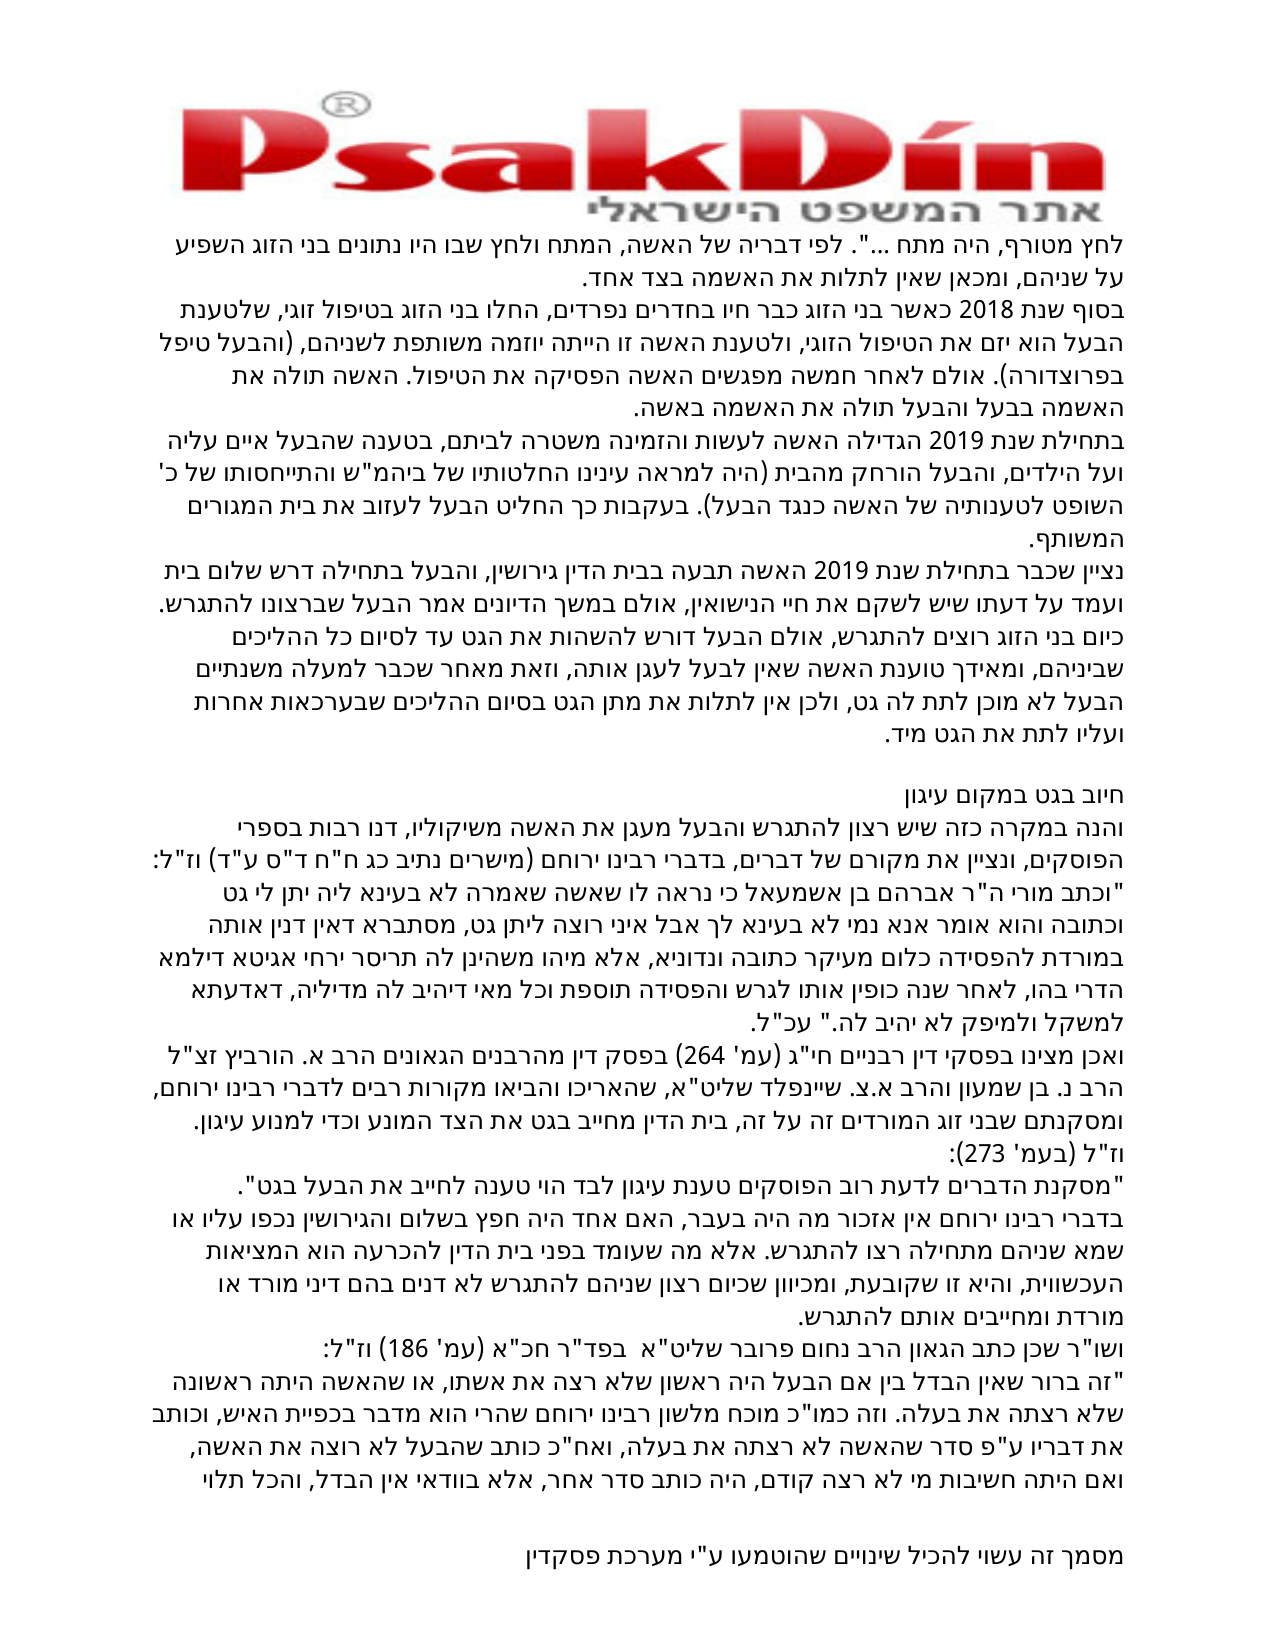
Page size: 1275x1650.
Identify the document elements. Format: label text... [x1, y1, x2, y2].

text בדברי רבינו ירוחם אין אזכור מה היה בעבר, האם אחד היה חפץ בשלום והגירושין נכפו עליו או שמא שניהם מתחילה רצו להתגרש. אלא מה שעומד בפני בית הדין להכרעה הוא המציאות העכשווית, והיא זו שקובעת, ומכיוון שכיום רצון שניהם להתגרש לא דנים בהם דיני מורד או מורדת ומחייבים אותם להתגרש. [150, 1205, 1125, 1335]
text בתחילת שנת 2019 הגדילה האשה לעשות והזמינה משטרה לביתם, בטענה שהבעל איים עליה ועל הילדים, והבעל הורחק מהבית (היה למראה עינינו החלטותיו של ביהמ"ש והתייחסותו של כ' השופט לטענותיה של האשה כנגד הבעל). בעקבות כך החליט הבעל לעזוב את בית המגורים המשותף. [150, 427, 1125, 557]
text נציין שכבר בתחילת שנת 2019 האשה תבעה בבית הדין גירושין, והבעל בתחילה דרש שלום בית ועמד על דעתו שיש לשקם את חיי הנישואין, אולם במשך הדיונים אמר הבעל שברצונו להתגרש. [150, 557, 1125, 622]
text ושו"ר שכן כתב הגאון הרב נחום פרובר שליט"א בפד"ר חכ"א (עמ' 186) וז"ל: [150, 1335, 1125, 1368]
text בסוף שנת 2018 כאשר בני הזוג כבר חיו בחדרים נפרדים, החלו בני הזוג בטיפול זוגי, שלטענת הבעל הוא יזם את הטיפול הזוגי, ולטענת האשה זו הייתה יוזמה משותפת לשניהם, (והבעל טיפל בפרוצדורה). אולם לאחר חמשה מפגשים האשה הפסיקה את הטיפול. האשה תולה את האשמה בבעל והבעל תולה את האשמה באשה. [150, 296, 1125, 427]
text חיוב בגט במקום עיגון [150, 781, 1125, 813]
text והנה במקרה כזה שיש רצון להתגרש והבעל מעגן את האשה משיקוליו, דנו רבות בספרי הפוסקים, ונציין את מקורם של דברים, בדברי רבינו ירוחם (מישרים נתיב כג ח"ח ד"ס ע"ד) וז"ל: [150, 813, 1125, 879]
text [150, 1368, 1125, 1498]
text "מסקנת הדברים לדעת רוב הפוסקים טענת עיגון לבד הוי טענה לחייב את הבעל בגט". [150, 1172, 1125, 1205]
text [150, 231, 1125, 296]
text "וכתב מורי ה"ר אברהם בן אשמעאל כי נראה לו שאשה שאמרה לא בעינא ליה יתן לי גט וכתובה והוא אומר אנא נמי לא בעינא לך אבל איני רוצה ליתן גט, מסתברא דאין דנין אותה במורדת להפסידה כלום מעיקר כתובה ונדוניא, אלא מיהו משהינן לה תריסר ירחי אגיטא דילמא הדרי בהו, לאחר שנה כופין אותו לגרש והפסידה תוספת וכל מאי דיהיב לה מדיליה, דאדעתא למשקל ולמיפק לא יהיב לה." עכ"ל. [150, 879, 1125, 1042]
text ואכן מצינו בפסקי דין רבניים חי"ג (עמ' 264) בפסק דין מהרבנים הגאונים הרב א. הורביץ זצ"ל הרב נ. בן שמעון והרב א.צ. שיינפלד שליט"א, שהאריכו והביאו מקורות רבים לדברי רבינו ירוחם, ומסקנתם שבני זוג המורדים זה על זה, בית הדין מחייב בגט את הצד המונע וכדי למנוע עיגון. וז"ל (בעמ' 273): [150, 1042, 1125, 1172]
text כיום בני הזוג רוצים להתגרש, אולם הבעל דורש להשהות את הגט עד לסיום כל ההליכים שביניהם, ומאידך טוענת האשה שאין לבעל לעגן אותה, וזאת מאחר שכבר למעלה משנתיים הבעל לא מוכן לתת לה גט, ולכן אין לתלות את מתן הגט בסיום ההליכים שבערכאות אחרות ועליו לתת את הגט מיד. [150, 622, 1125, 753]
